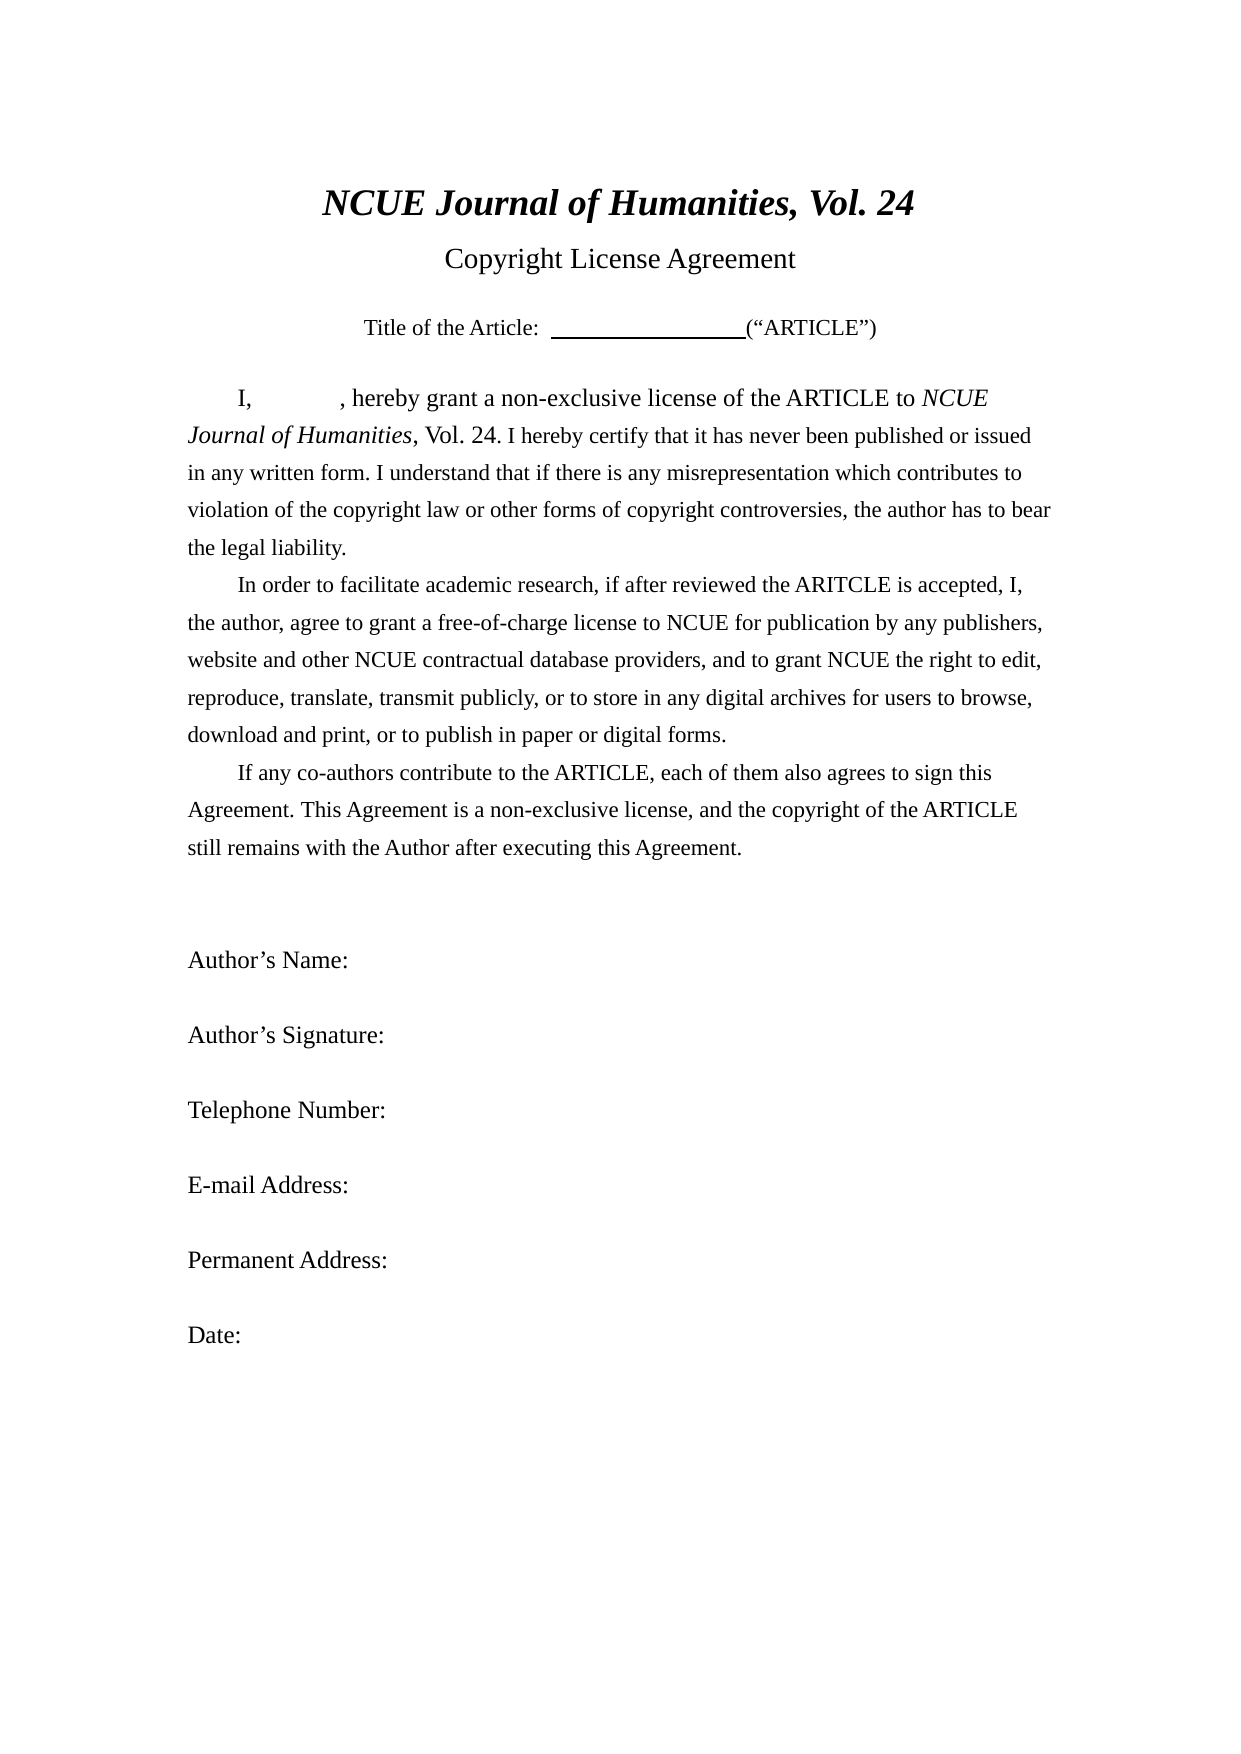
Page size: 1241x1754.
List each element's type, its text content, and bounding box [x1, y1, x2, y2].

text Author’s Signature: [187, 1016, 1053, 1053]
text If any co-authors contribute to the ARTICLE, each of them also agrees to sign this Agreement. This Agreement is a non-exclusive license, and the copyright of the ARTICLE still remains with the Author after executing this Agreement. [187, 753, 1053, 866]
text Author’s Name: [187, 941, 1053, 978]
text NCUE Journal of Humanities, Vol. 24 [187, 164, 1053, 239]
text Permanent Address: [187, 1241, 1053, 1278]
text E-mail Address: [187, 1166, 1053, 1203]
text Telephone Number: [187, 1091, 1053, 1128]
text Title of the Article: (“ARTICLE”) [187, 314, 1053, 341]
text Copyright License Agreement [187, 239, 1053, 277]
text In order to facilitate academic research, if after reviewed the ARITCLE is accepted, I, the author, agree to grant a free-of-charge license to NCUE for publication by any publishers, website and other NCUE contractual database providers, and to grant NCUE the right to edit, reproduce, translate, transmit publicly, or to store in any digital archives for users to browse, download and print, or to publish in paper or digital forms. [187, 566, 1053, 753]
text I, , hereby grant a non-exclusive license of the ARTICLE to NCUE Journal of Humanities, Vol. 24. I hereby certify that it has never been published or issued in any written form. I understand that if there is any misrepresentation which contributes to violation of the copyright law or other forms of copyright controversies, the author has to bear the legal liability. [187, 378, 1053, 566]
text Date: [187, 1316, 1003, 1353]
